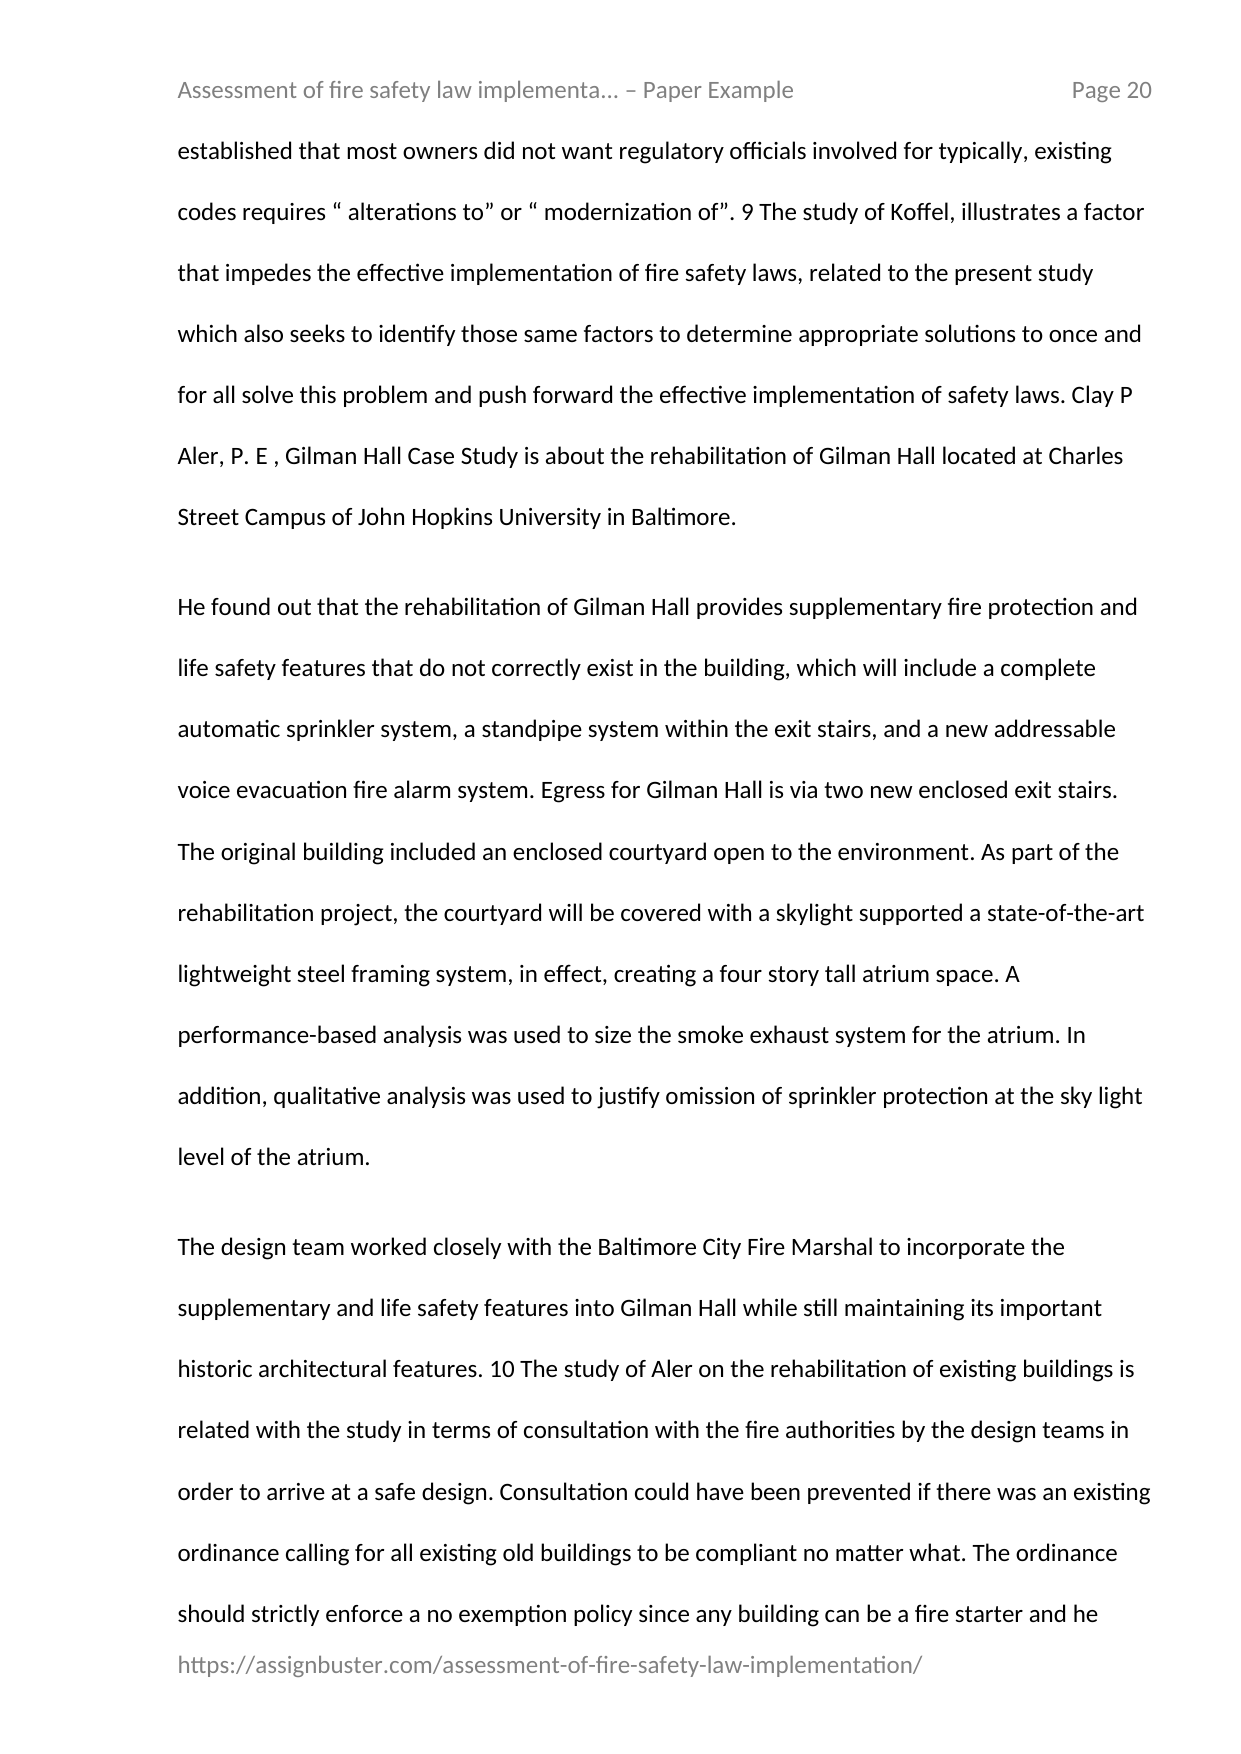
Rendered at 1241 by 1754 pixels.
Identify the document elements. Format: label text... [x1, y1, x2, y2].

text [177, 135, 1152, 532]
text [177, 1231, 1152, 1628]
text He found out that the rehabilitation of Gilman Hall provides supplementary fire protection and life safety features that do not correctly exist in the building, which will include a complete automatic sprinkler system, a standpipe system within the exit stairs, and a new addressable voice evacuation fire alarm system. Egress for Gilman Hall is via two new enclosed exit stairs. The original building included an enclosed courtyard open to the environment. As part of the rehabilitation project, the courtyard will be covered with a skylight supported a state-of-the-art lightweight steel framing system, in effect, creating a four story tall atrium space. A performance-based analysis was used to size the smoke exhaust system for the atrium. In addition, qualitative analysis was used to justify omission of sprinkler protection at the sky light level of the atrium. [177, 592, 1152, 1171]
